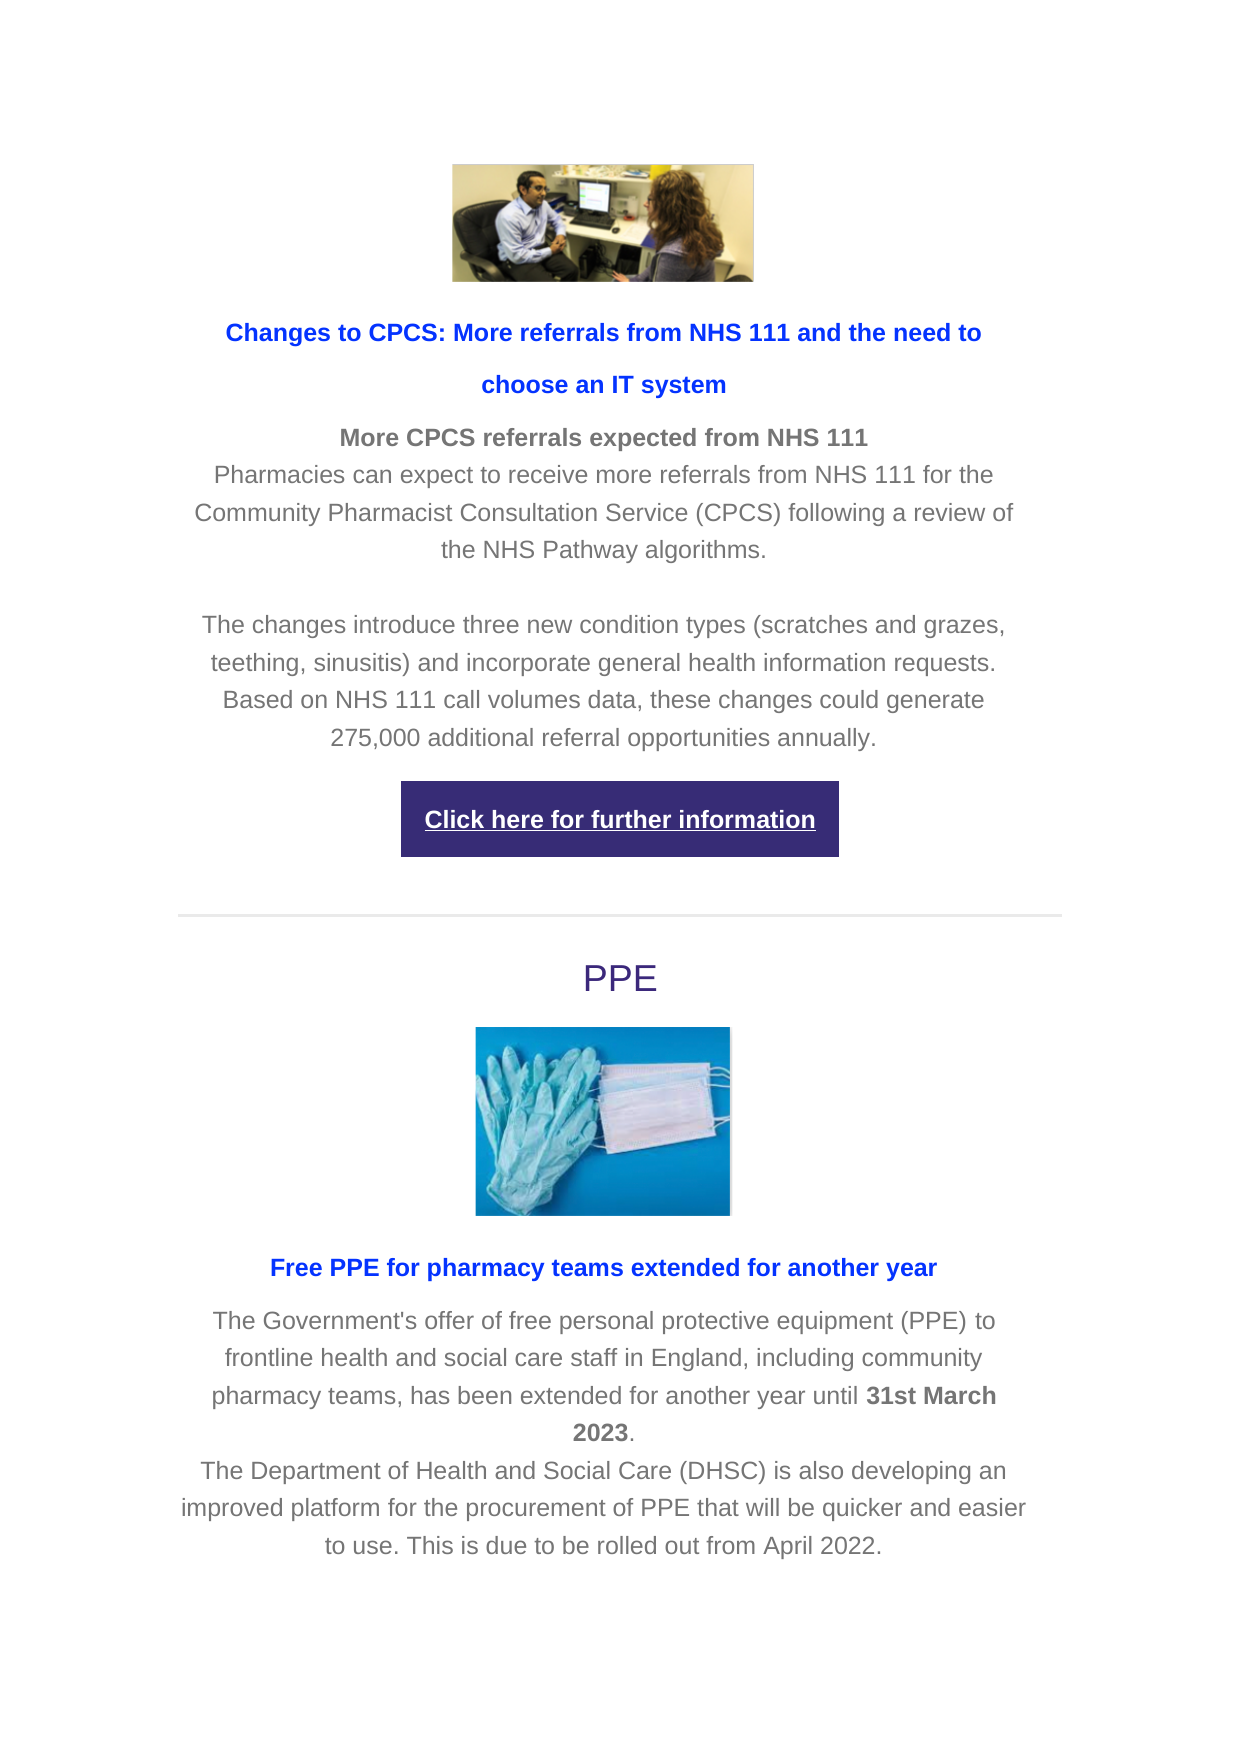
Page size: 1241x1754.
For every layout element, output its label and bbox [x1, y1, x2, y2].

picture [475, 1027, 733, 1216]
picture [452, 164, 756, 282]
table_cell [150, 150, 1090, 1604]
